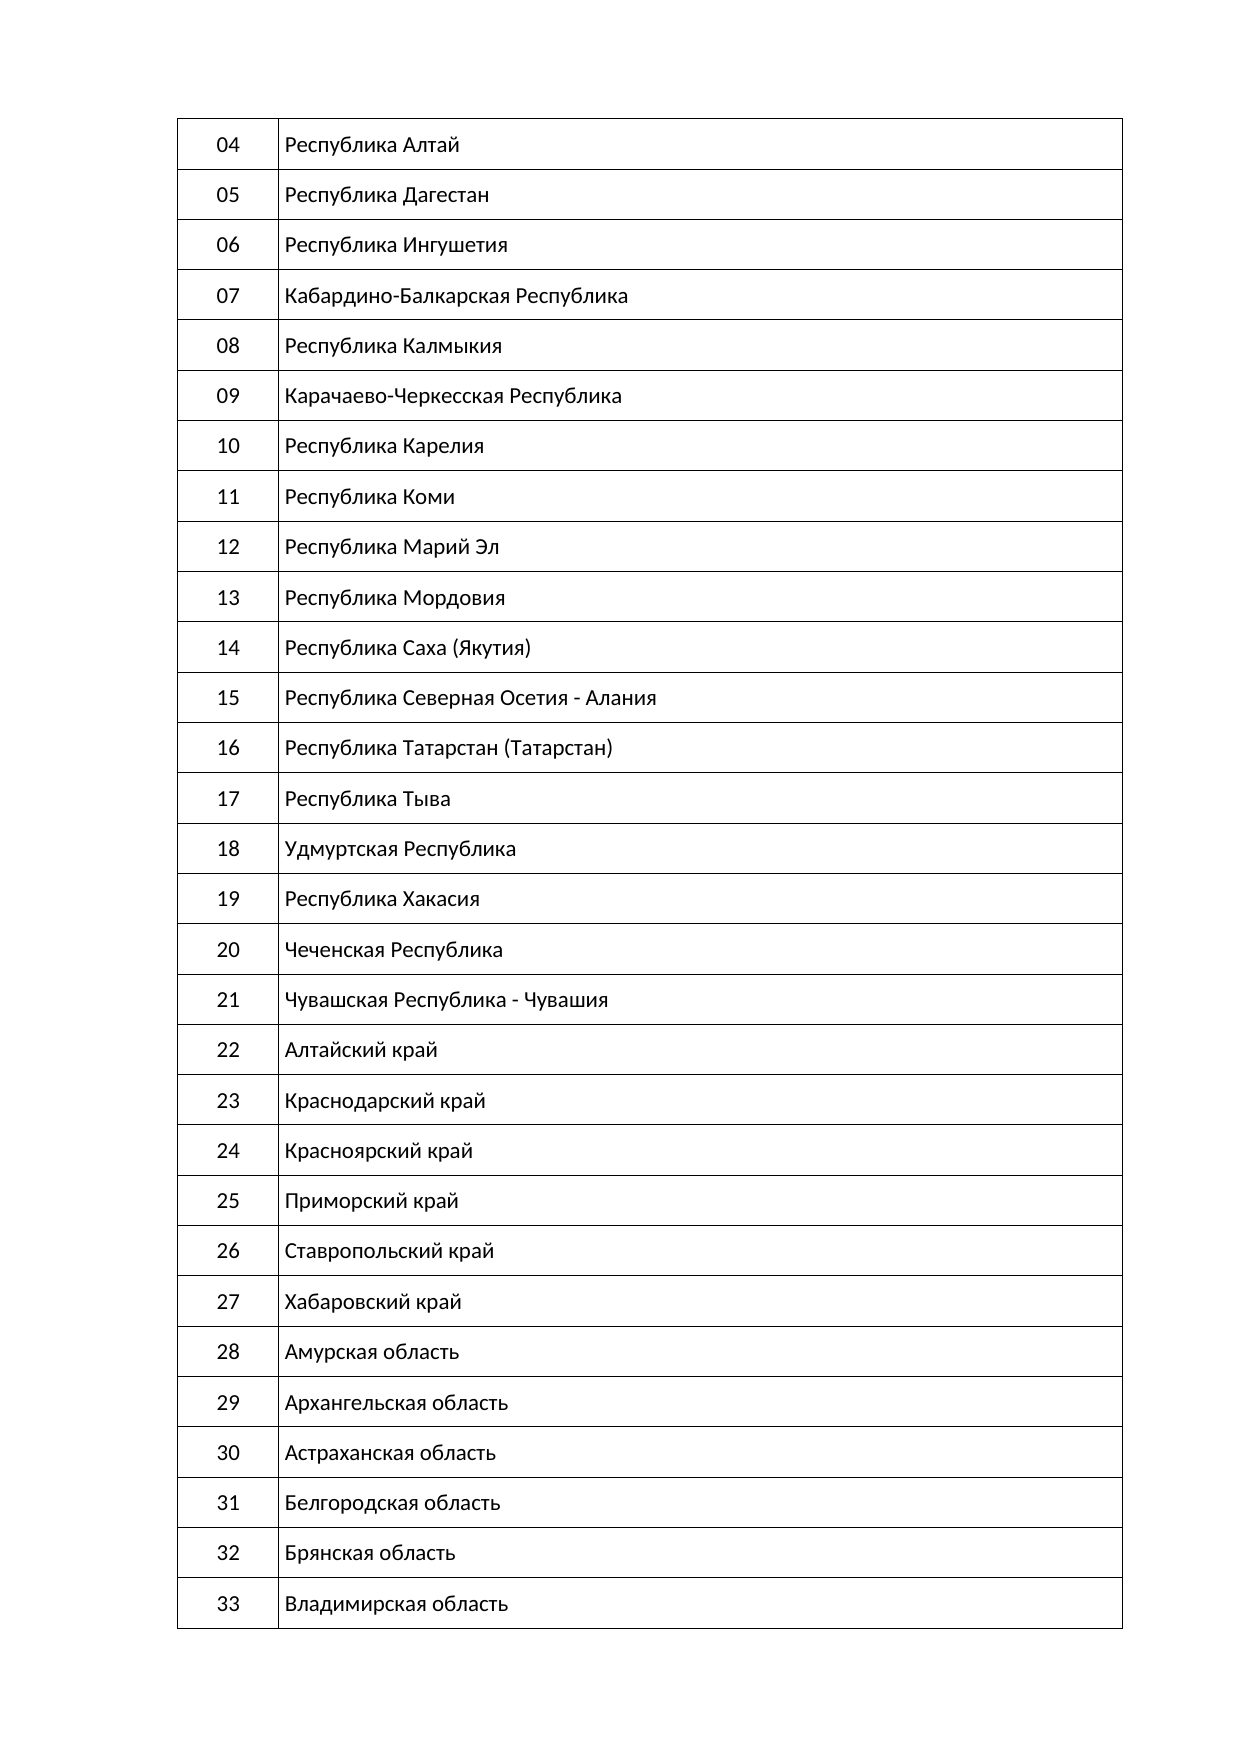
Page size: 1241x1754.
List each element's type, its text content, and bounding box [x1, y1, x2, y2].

table_cell Республика Карелия [279, 421, 1122, 470]
table_cell 21 [178, 975, 278, 1024]
table_cell 14 [178, 622, 278, 672]
table_cell Красноярский край [279, 1125, 1122, 1175]
table_cell 18 [178, 824, 278, 873]
table_cell Республика Саха (Якутия) [279, 622, 1122, 672]
table_cell Брянская область [279, 1528, 1122, 1577]
table_cell Республика Марий Эл [279, 522, 1122, 571]
table_cell 25 [178, 1176, 278, 1225]
table_cell 07 [178, 270, 278, 319]
table_cell 15 [178, 673, 278, 722]
table_cell Республика Мордовия [279, 572, 1122, 621]
table_cell 33 [178, 1578, 278, 1627]
table_cell Удмуртская Республика [279, 824, 1122, 873]
table_cell 10 [178, 421, 278, 470]
table_cell Астраханская область [279, 1427, 1122, 1477]
table_cell 13 [178, 572, 278, 621]
table_cell 30 [178, 1427, 278, 1477]
table_cell Амурская область [279, 1327, 1122, 1376]
table_cell Карачаево-Черкесская Республика [279, 371, 1122, 420]
table_cell Чеченская Республика [279, 924, 1122, 973]
table_cell Приморский край [279, 1176, 1122, 1225]
table_cell 11 [178, 471, 278, 521]
table_cell 32 [178, 1528, 278, 1577]
table_cell 28 [178, 1327, 278, 1376]
table_cell Республика Северная Осетия - Алания [279, 673, 1122, 722]
table_cell 16 [178, 723, 278, 772]
table_cell Республика Татарстан (Татарстан) [279, 723, 1122, 772]
table_cell Алтайский край [279, 1025, 1122, 1074]
table_cell 05 [178, 170, 278, 219]
table_cell 04 [178, 119, 278, 168]
table_cell Республика Алтай [279, 119, 1122, 168]
table_cell 12 [178, 522, 278, 571]
table_cell Архангельская область [279, 1377, 1122, 1426]
table_cell 06 [178, 220, 278, 269]
table_cell Республика Коми [279, 471, 1122, 521]
table_cell Хабаровский край [279, 1276, 1122, 1326]
table_cell 17 [178, 773, 278, 822]
table_cell Республика Дагестан [279, 170, 1122, 219]
table_cell Республика Тыва [279, 773, 1122, 822]
table_cell 08 [178, 320, 278, 370]
table_cell Кабардино-Балкарская Республика [279, 270, 1122, 319]
table_cell 29 [178, 1377, 278, 1426]
table_cell 26 [178, 1226, 278, 1275]
table_cell Ставропольский край [279, 1226, 1122, 1275]
table_cell Краснодарский край [279, 1075, 1122, 1124]
table_cell 09 [178, 371, 278, 420]
table_cell 23 [178, 1075, 278, 1124]
table_cell Белгородская область [279, 1478, 1122, 1527]
table_cell Владимирская область [279, 1578, 1122, 1627]
table_cell Республика Калмыкия [279, 320, 1122, 370]
table_cell Республика Ингушетия [279, 220, 1122, 269]
table_cell 22 [178, 1025, 278, 1074]
table_cell Чувашская Республика - Чувашия [279, 975, 1122, 1024]
table_cell 19 [178, 874, 278, 923]
table_cell 20 [178, 924, 278, 973]
table_cell 27 [178, 1276, 278, 1326]
table_cell 31 [178, 1478, 278, 1527]
table_cell 24 [178, 1125, 278, 1175]
table_cell Республика Хакасия [279, 874, 1122, 923]
